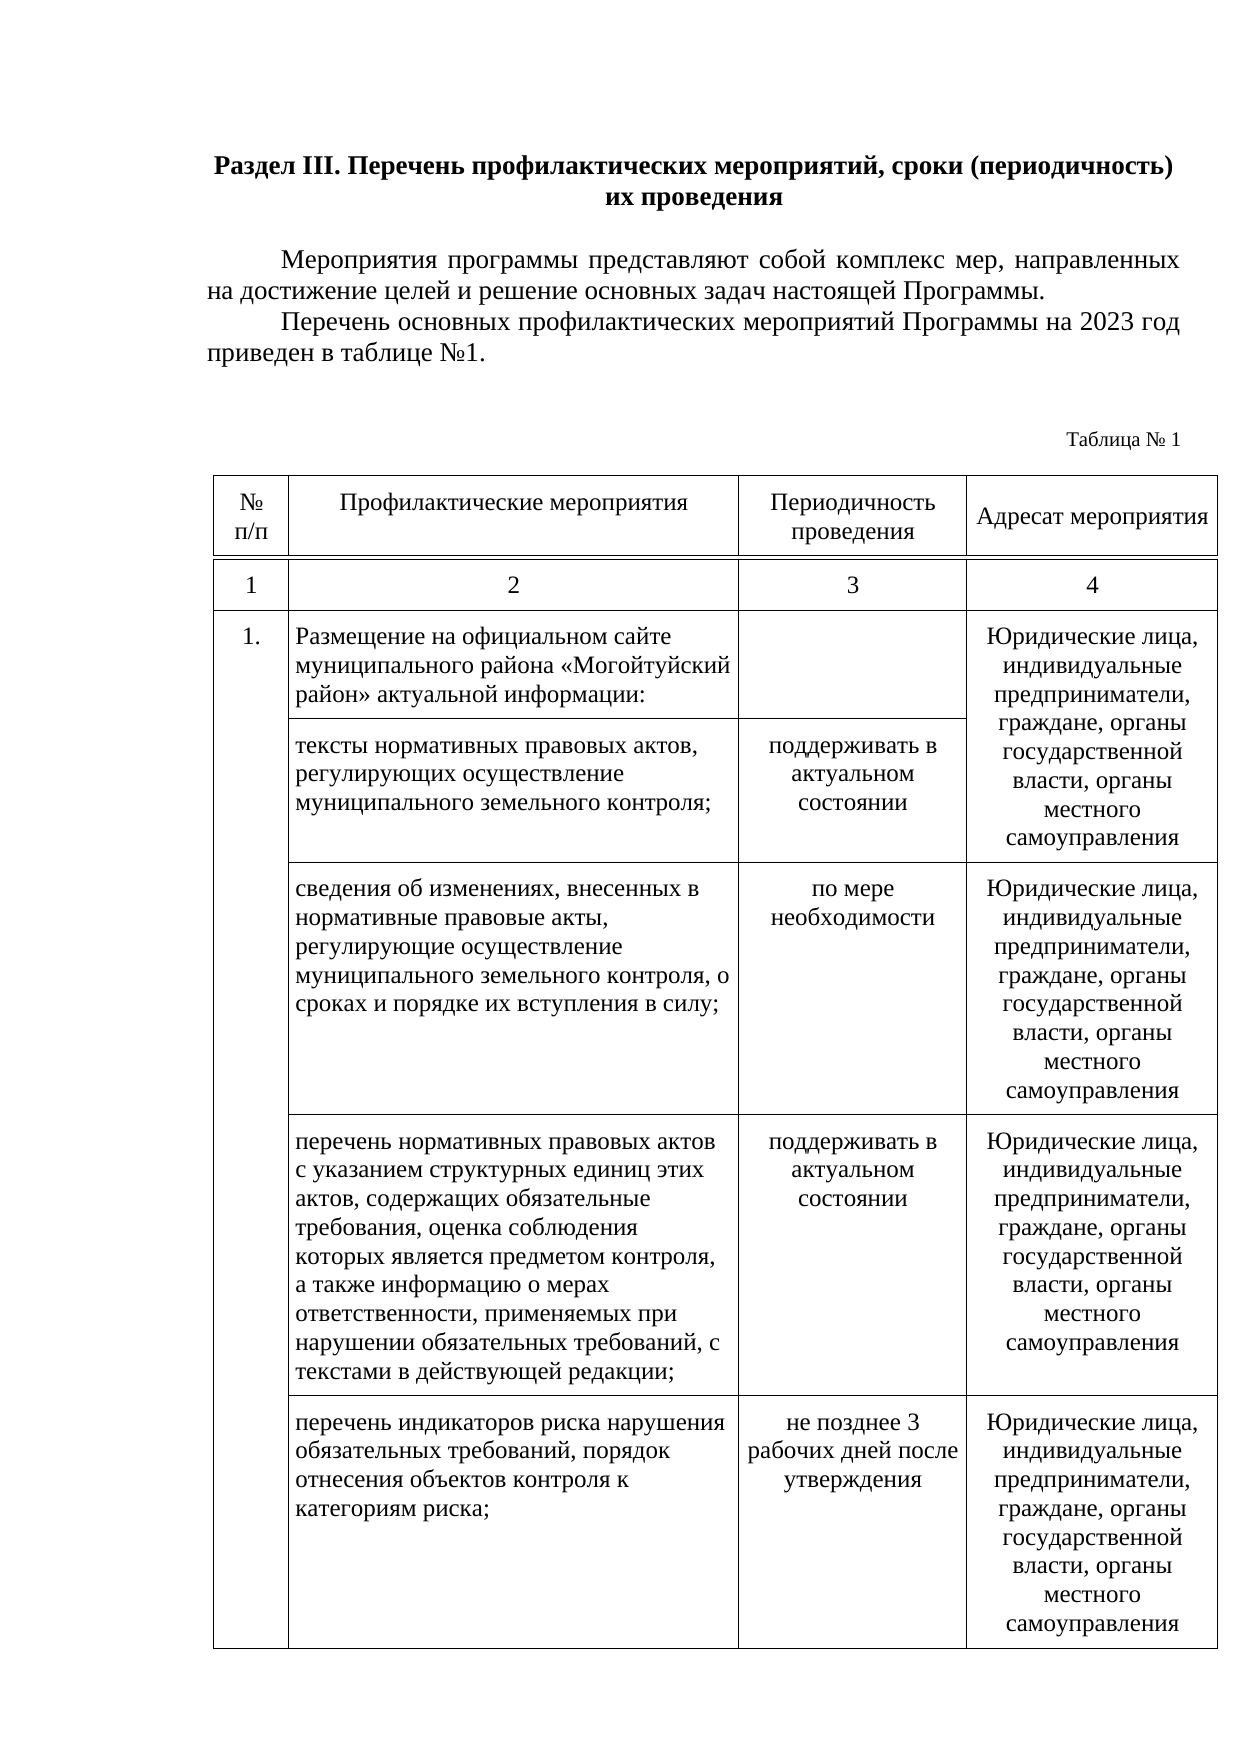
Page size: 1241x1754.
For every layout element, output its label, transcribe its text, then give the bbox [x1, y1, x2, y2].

table_header 1 [214, 560, 288, 609]
text Мероприятия программы представляют собой комплекс мер, направленных на достижение целей и решение основных задач настоящей Программы. [207, 243, 1181, 305]
text Таблица № 1 [207, 398, 1181, 451]
table_cell 1. [214, 611, 288, 1647]
table_cell Юридические лица, индивидуальные предприниматели, граждане, органы государственной власти, органы местного самоуправления [967, 1115, 1217, 1395]
table_cell перечень нормативных правовых актов с указанием структурных единиц этих актов, содержащих обязательные требования, оценка соблюдения которых является предметом контроля, а также информацию о мерах ответственности, применяемых при нарушении обязательных требований, с текстами в действующей редакции; [289, 1115, 738, 1395]
table_header Профилактические мероприятия [289, 476, 738, 555]
table_cell перечень индикаторов риска нарушения обязательных требований, порядок отнесения объектов контроля к категориям риска; [289, 1396, 738, 1647]
table_header 4 [967, 560, 1217, 609]
table_header Периодичность проведения [739, 476, 966, 555]
table_cell по мере необходимости [739, 863, 966, 1114]
table_cell сведения об изменениях, внесенных в нормативные правовые акты, регулирующие осуществление муниципального земельного контроля, о сроках и порядке их вступления в силу; [289, 863, 738, 1114]
table_header № п/п [214, 476, 288, 555]
table_cell поддерживать в актуальном состоянии [739, 1115, 966, 1395]
table_cell поддерживать в актуальном состоянии [739, 719, 966, 862]
table_header 3 [739, 560, 966, 609]
table_header Адресат мероприятия [967, 476, 1217, 555]
table_cell не позднее 3 рабочих дней после утверждения [739, 1396, 966, 1647]
table_cell [739, 611, 966, 718]
table_cell Юридические лица, индивидуальные предприниматели, граждане, органы государственной власти, органы местного самоуправления [967, 611, 1217, 862]
table_cell тексты нормативных правовых актов, регулирующих осуществление муниципального земельного контроля; [289, 719, 738, 862]
table_cell Размещение на официальном сайте муниципального района «Могойтуйский район» актуальной информации: [289, 611, 738, 718]
table_header 2 [289, 560, 738, 609]
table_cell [967, 1396, 1217, 1647]
table_cell Юридические лица, индивидуальные предприниматели, граждане, органы государственной власти, органы местного самоуправления [967, 863, 1217, 1114]
text Перечень основных профилактических мероприятий Программы на 2023 год приведен в таблице №1. [207, 305, 1181, 367]
text Раздел III. Перечень профилактических мероприятий, сроки (периодичность) их проведения [207, 149, 1181, 212]
